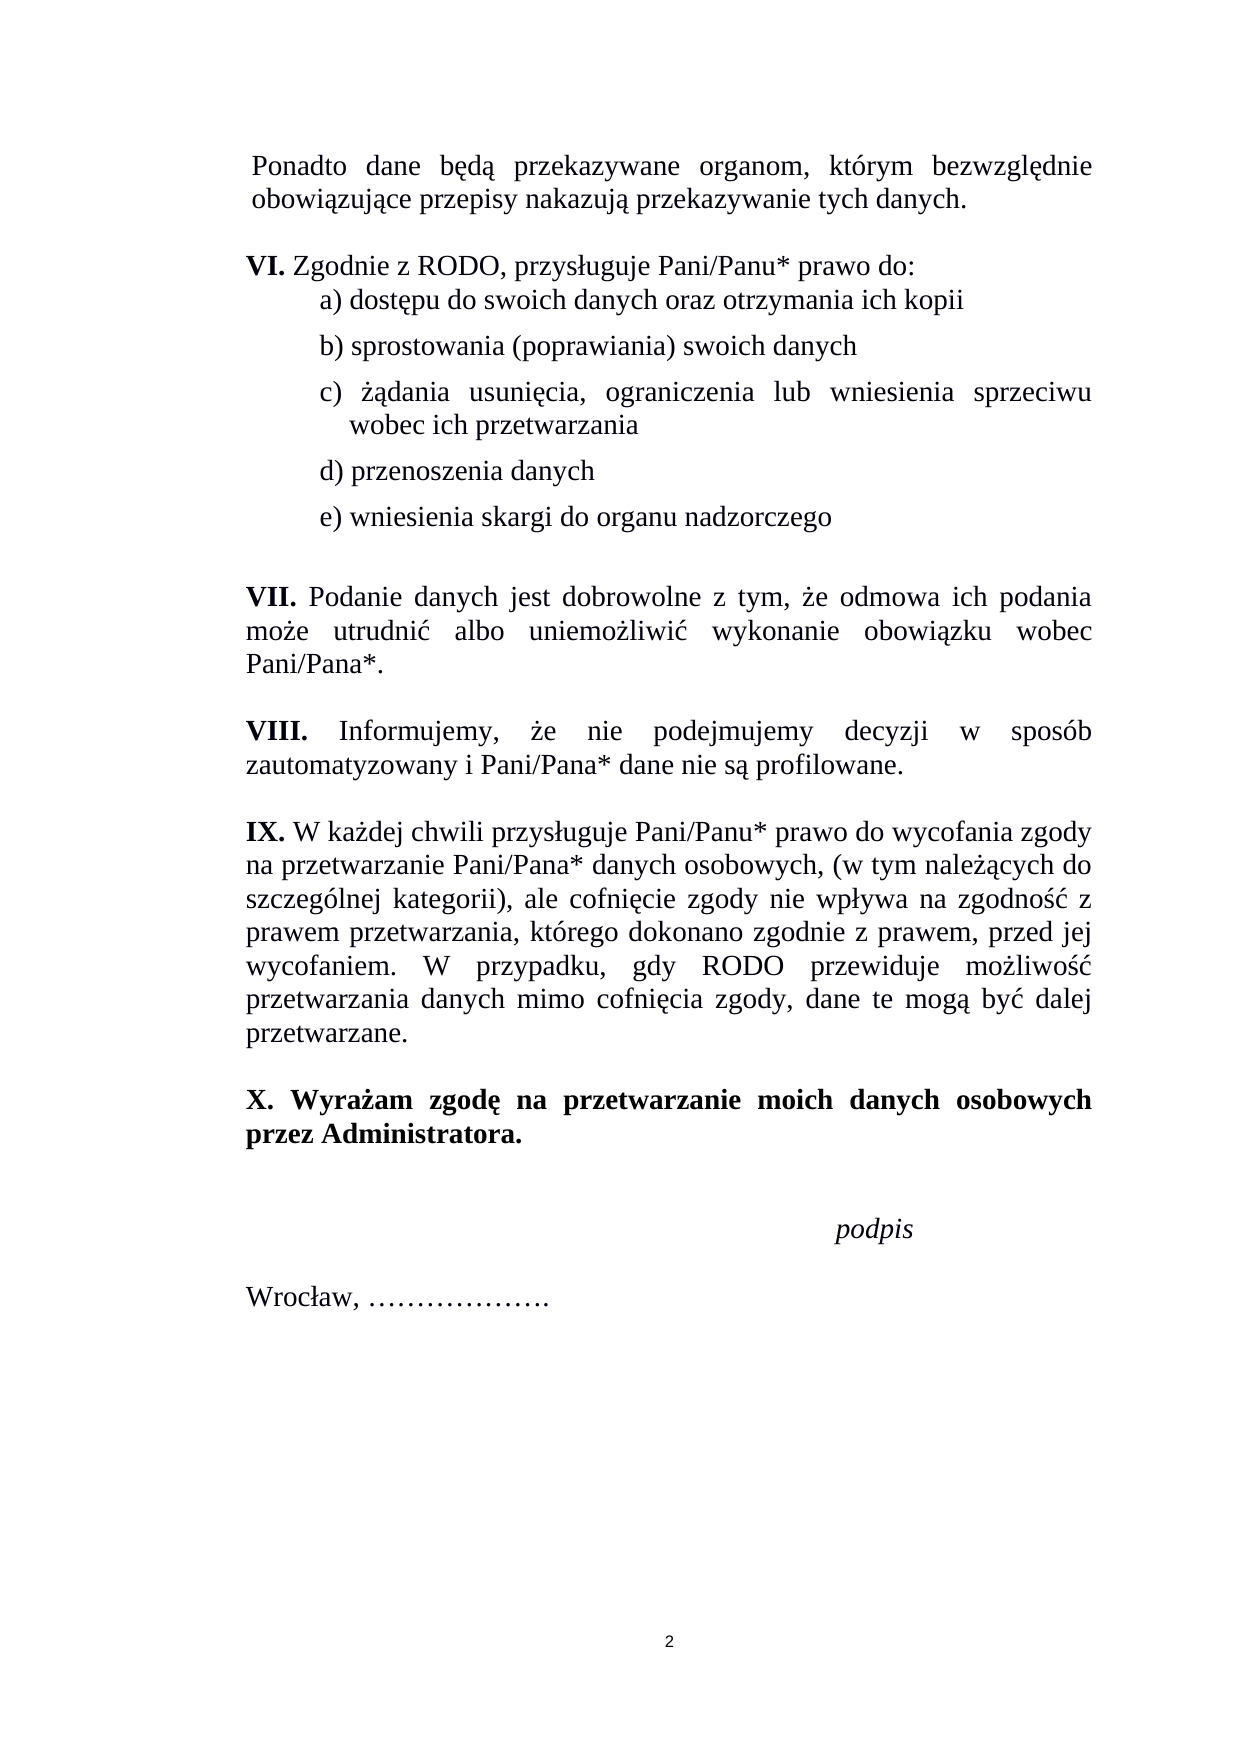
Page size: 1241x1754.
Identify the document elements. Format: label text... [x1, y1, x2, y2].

list VI. Zgodnie z RODO, przysługuje Pani/Panu* prawo do: [246, 248, 1093, 282]
list Wrocław, ………………. [246, 1279, 1093, 1312]
list IX. W każdej chwili przysługuje Pani/Panu* prawo do wycofania zgody na przetwarzanie Pani/Pana* danych osobowych, (w tym należących do szczególnej kategorii), ale cofnięcie zgody nie wpływa na zgodność z prawem przetwarzania, którego dokonano zgodnie z prawem, przed jej wycofaniem. W przypadku, gdy RODO przewiduje możliwość przetwarzania danych mimo cofnięcia zgody, dane te mogą być dalej przetwarzane. [246, 814, 1093, 1049]
list VIII. Informujemy, że nie podejmujemy decyzji w sposób zautomatyzowany i Pani/Pana* dane nie są profilowane. [246, 713, 1093, 780]
text e) wniesienia skargi do organu nadzorczego [319, 499, 1093, 533]
list VII. Podanie danych jest dobrowolne z tym, że odmowa ich podania może utrudnić albo uniemożliwić wykonanie obowiązku wobec Pani/Pana*. [246, 579, 1093, 680]
list a) dostępu do swoich danych oraz otrzymania ich kopii [319, 282, 1093, 315]
list X. Wyrażam zgodę na przetwarzanie moich danych osobowych przez Administratora. [246, 1082, 1093, 1149]
list podpis [246, 1212, 1093, 1245]
text c) żądania usunięcia, ograniczenia lub wniesienia sprzeciwu wobec ich przetwarzania [319, 374, 1093, 441]
text b) sprostowania (poprawiania) swoich danych [319, 328, 1093, 361]
text d) przenoszenia danych [319, 453, 1093, 487]
list Ponadto dane będą przekazywane organom, którym bezwzględnie obowiązujące przepisy nakazują przekazywanie tych danych. [251, 148, 1093, 215]
